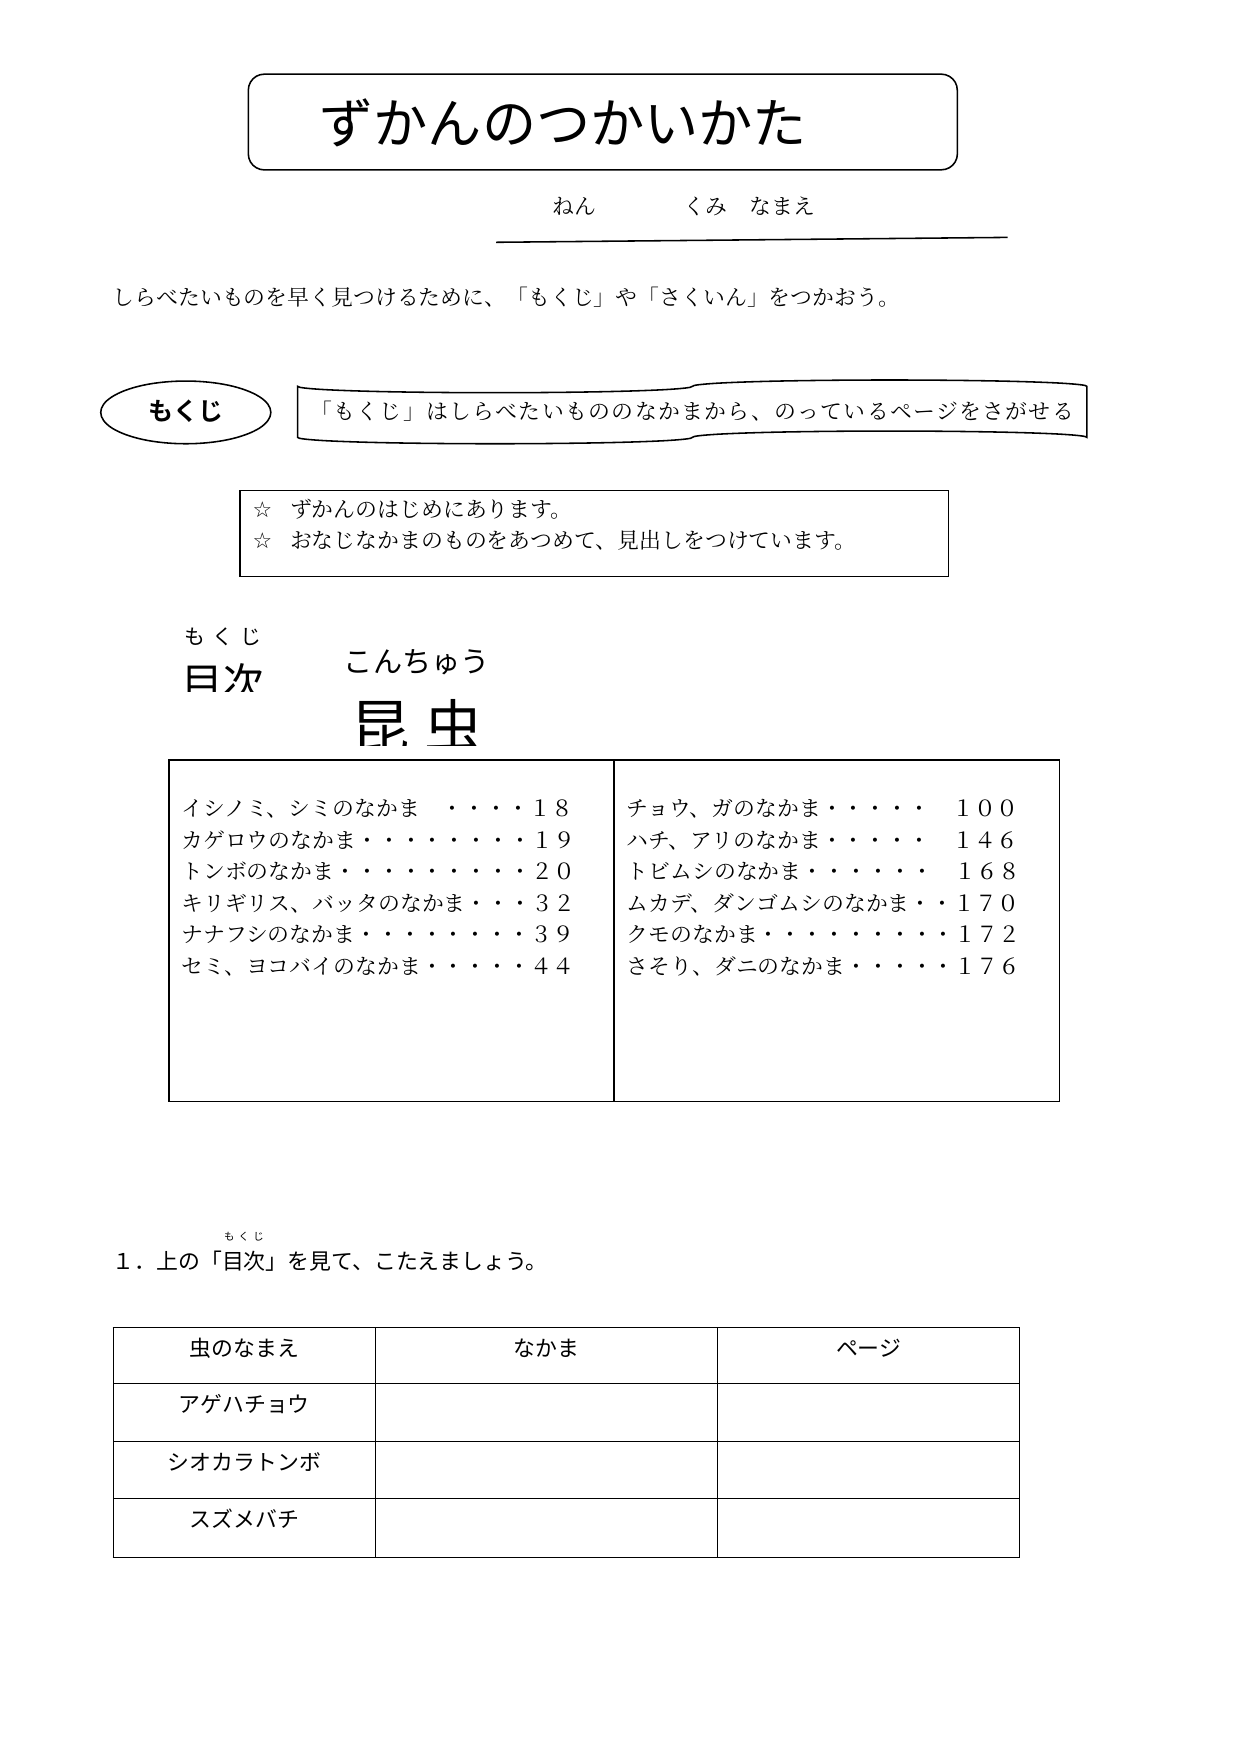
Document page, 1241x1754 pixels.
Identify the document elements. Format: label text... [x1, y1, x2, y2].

table_cell [718, 1384, 1019, 1441]
table_cell [718, 1499, 1019, 1557]
table_header 虫のなまえ [114, 1328, 375, 1383]
table_header ページ [718, 1328, 1019, 1383]
text しらべたいものを早く見つけるために、「もくじ」や「さくいん」をつかおう。 [112, 277, 1128, 314]
table_cell [376, 1384, 717, 1441]
text １．上の「」を見て、こたえましょう。 [112, 1214, 1128, 1289]
table_cell [718, 1442, 1019, 1498]
table_cell [376, 1499, 717, 1557]
table_cell アゲハチョウ [114, 1384, 375, 1441]
table_cell [376, 1442, 717, 1498]
table_cell スズメバチ [114, 1499, 375, 1557]
table_header なかま [376, 1328, 717, 1383]
table_cell シオカラトンボ [114, 1442, 375, 1498]
